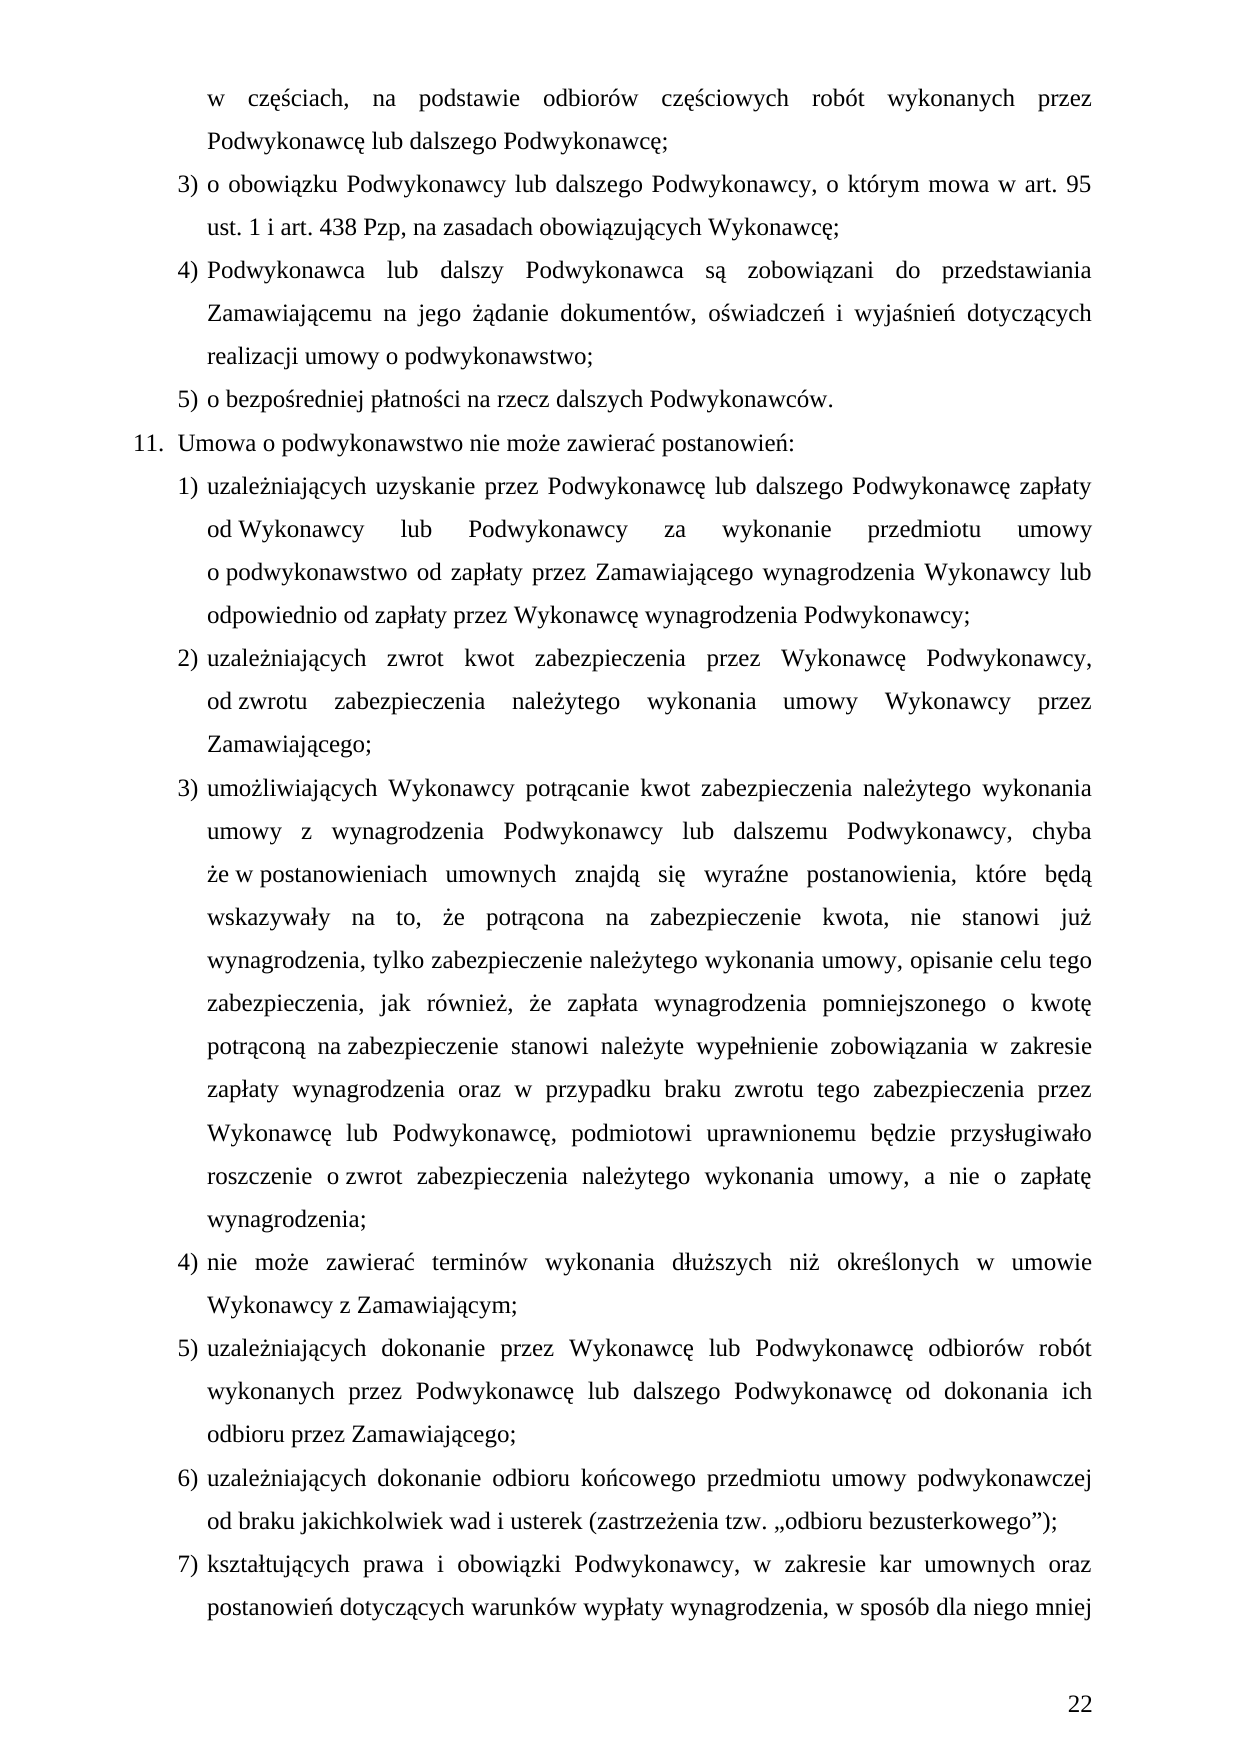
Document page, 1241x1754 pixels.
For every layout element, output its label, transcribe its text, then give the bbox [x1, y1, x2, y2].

list Umowa o podwykonawstwo nie może zawierać postanowień: [133, 428, 1092, 456]
list o obowiązku Podwykonawcy lub dalszego Podwykonawcy, o którym mowa w art. 95 ust. 1 i art. 438 Pzp, na zasadach obowiązujących Wykonawcę; [177, 169, 1092, 241]
list o bezpośredniej płatności na rzecz dalszych Podwykonawców. [177, 384, 1092, 413]
list umożliwiających Wykonawcy potrącanie kwot zabezpieczenia należytego wykonania umowy z wynagrodzenia Podwykonawcy lub dalszemu Podwykonawcy, chyba że w postanowieniach umownych znajdą się wyraźne postanowienia, które będą wskazywały na to, że potrącona na zabezpieczenie kwota, nie stanowi już wynagrodzenia, tylko zabezpieczenie należytego wykonania umowy, opisanie celu tego zabezpieczenia, jak również, że zapłata wynagrodzenia pomniejszonego o kwotę potrąconą na zabezpieczenie stanowi należyte wypełnienie zobowiązania w zakresie zapłaty wynagrodzenia oraz w przypadku braku zwrotu tego zabezpieczenia przez Wykonawcę lub Podwykonawcę, podmiotowi uprawnionemu będzie przysługiwało roszczenie o zwrot zabezpieczenia należytego wykonania umowy, a nie o zapłatę wynagrodzenia; [177, 773, 1092, 1233]
list uzależniających zwrot kwot zabezpieczenia przez Wykonawcę Podwykonawcy, od zwrotu zabezpieczenia należytego wykonania umowy Wykonawcy przez Zamawiającego; [177, 643, 1092, 758]
list uzależniających uzyskanie przez Podwykonawcę lub dalszego Podwykonawcę zapłaty od Wykonawcy lub Podwykonawcy za wykonanie przedmiotu umowy o podwykonawstwo od zapłaty przez Zamawiającego wynagrodzenia Wykonawcy lub odpowiednio od zapłaty przez Wykonawcę wynagrodzenia Podwykonawcy; [177, 471, 1092, 629]
list Podwykonawca lub dalszy Podwykonawca są zobowiązani do przedstawiania Zamawiającemu na jego żądanie dokumentów, oświadczeń i wyjaśnień dotyczących realizacji umowy o podwykonawstwo; [177, 255, 1092, 370]
list nie może zawierać terminów wykonania dłuższych niż określonych w umowie Wykonawcy z Zamawiającym; [177, 1247, 1092, 1319]
list uzależniających dokonanie przez Wykonawcę lub Podwykonawcę odbiorów robót wykonanych przez Podwykonawcę lub dalszego Podwykonawcę od dokonania ich odbioru przez Zamawiającego; [177, 1333, 1092, 1448]
list uzależniających dokonanie odbioru końcowego przedmiotu umowy podwykonawczej od braku jakichkolwiek wad i usterek (zastrzeżenia tzw. „odbioru bezusterkowego”); [177, 1463, 1092, 1534]
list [177, 1549, 1092, 1621]
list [177, 83, 1092, 154]
